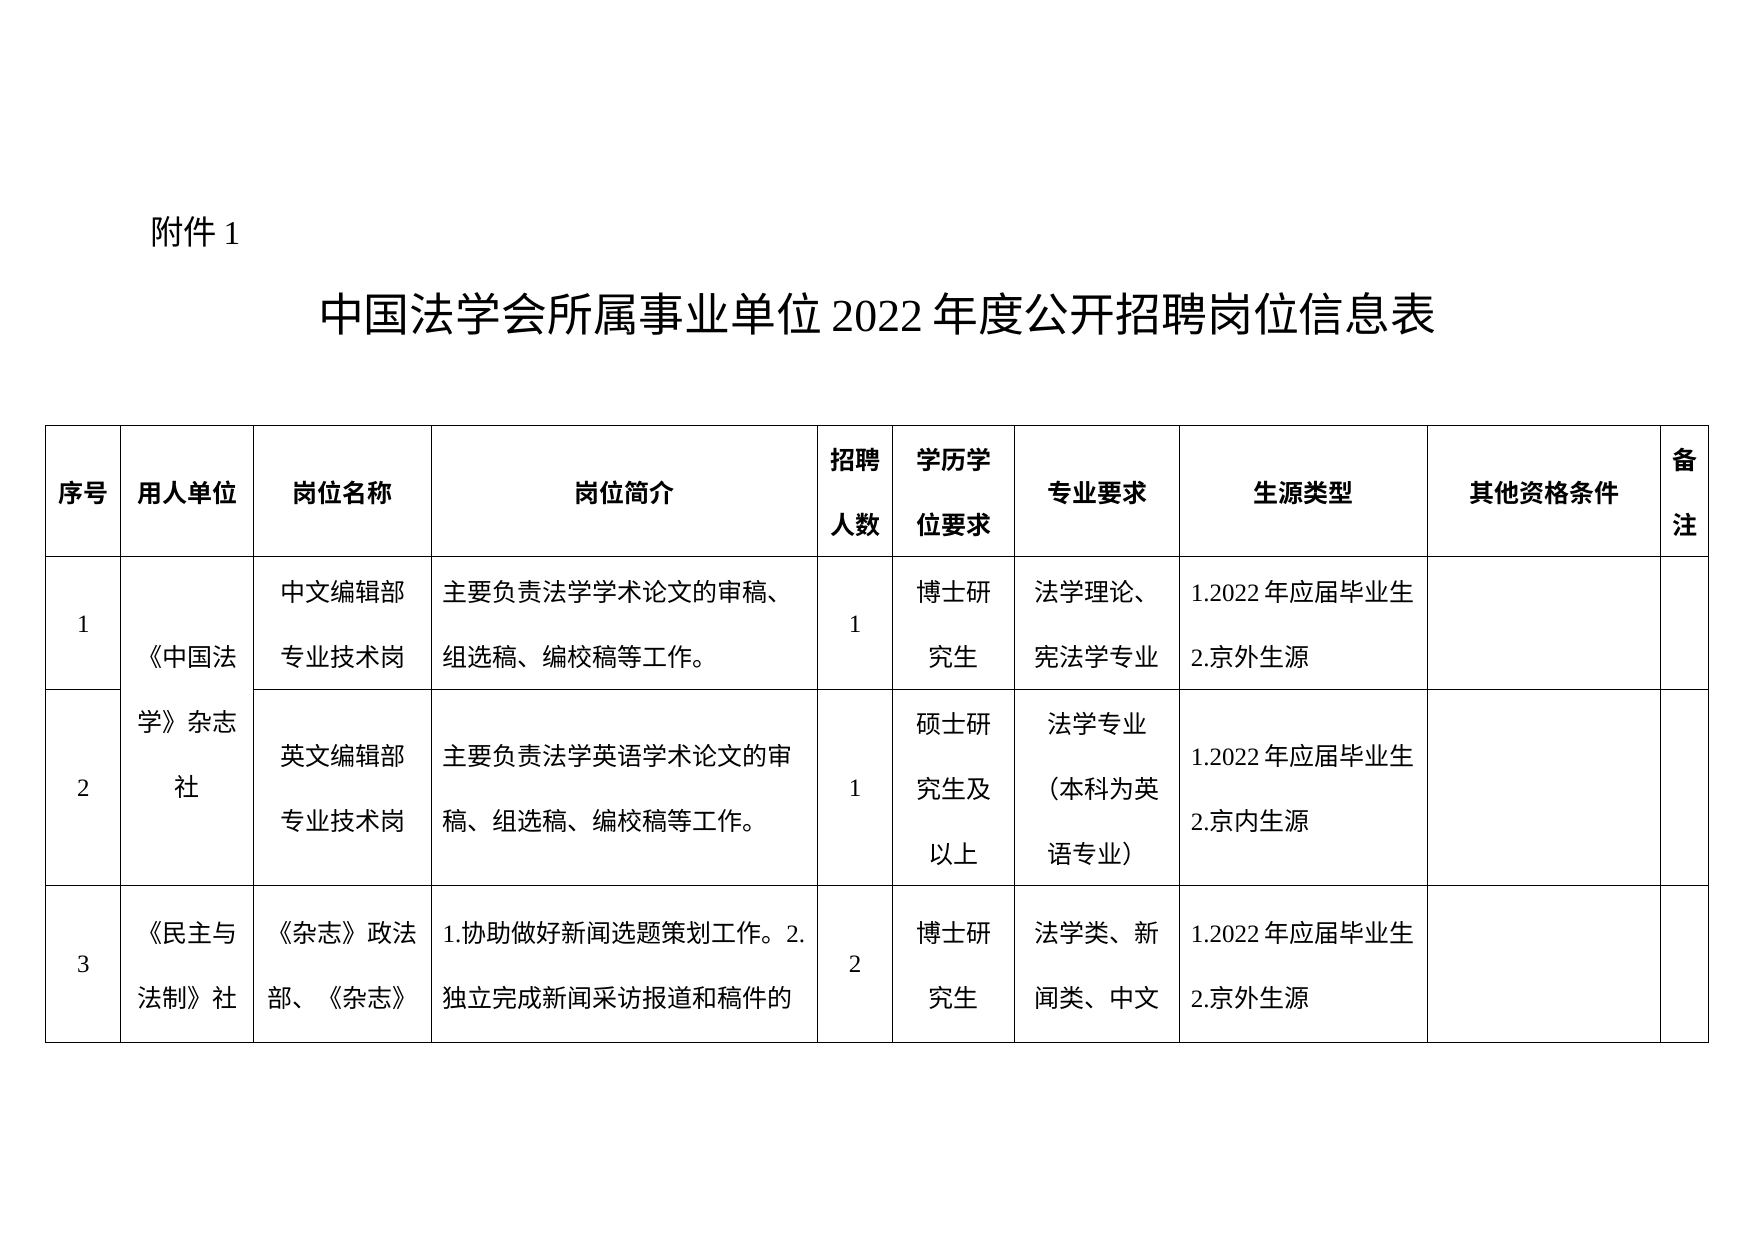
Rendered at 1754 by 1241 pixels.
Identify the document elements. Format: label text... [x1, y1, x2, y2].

table_cell [1661, 886, 1708, 1042]
table_cell 1 [46, 557, 120, 689]
table_cell 法学理论、宪法学专业 [1015, 557, 1179, 689]
table_header 招聘人数 [818, 426, 892, 556]
table_cell 主要负责法学学术论文的审稿、组选稿、编校稿等工作。 [432, 557, 817, 689]
table_cell [1428, 690, 1660, 885]
table_cell 2 [46, 690, 120, 885]
table_cell [1661, 690, 1708, 885]
table_header 岗位名称 [254, 426, 431, 556]
table_cell 博士研究生 [893, 886, 1014, 1042]
table_cell 英文编辑部 专业技术岗 [254, 690, 431, 885]
table_cell 法学专业（本科为英语专业） [1015, 690, 1179, 885]
table_cell 《民主与法制》社 [121, 886, 253, 1042]
table_header 学历学位要求 [893, 426, 1014, 556]
table_cell 1 [818, 557, 892, 689]
table_cell 1.2022年应届毕业生 2.京外生源 [1180, 557, 1427, 689]
table_cell 博士研究生 [893, 557, 1014, 689]
table_header 用人单位 [121, 426, 253, 556]
table_header 其他资格条件 [1428, 426, 1660, 556]
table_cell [432, 886, 817, 1042]
table_cell 2 [818, 886, 892, 1042]
table_cell 《中国法学》杂志社 [121, 557, 253, 885]
table_cell [1428, 886, 1660, 1042]
table_cell 法学类、新闻类、中文类等相关专业 [1015, 886, 1179, 1042]
table_cell 1 [818, 690, 892, 885]
text 附件1 [150, 198, 1604, 263]
table_header 生源类型 [1180, 426, 1427, 556]
table_cell 3 [46, 886, 120, 1042]
table_cell 中文编辑部 专业技术岗 [254, 557, 431, 689]
table_header 备注 [1661, 426, 1708, 556]
table_cell [1428, 557, 1660, 689]
table_cell 硕士研究生及以上 [893, 690, 1014, 885]
table_cell 主要负责法学英语学术论文的审稿、组选稿、编校稿等工作。 [432, 690, 817, 885]
table_cell 1.2022年应届毕业生 2.京外生源 [1180, 886, 1427, 1042]
table_header 岗位简介 [432, 426, 817, 556]
table_cell [1661, 557, 1708, 689]
table_header 专业要求 [1015, 426, 1179, 556]
table_cell 1.2022年应届毕业生 2.京内生源 [1180, 690, 1427, 885]
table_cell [254, 886, 431, 1042]
table_header 序号 [46, 426, 120, 556]
text 中国法学会所属事业单位2022年度公开招聘岗位信息表 [150, 263, 1604, 360]
